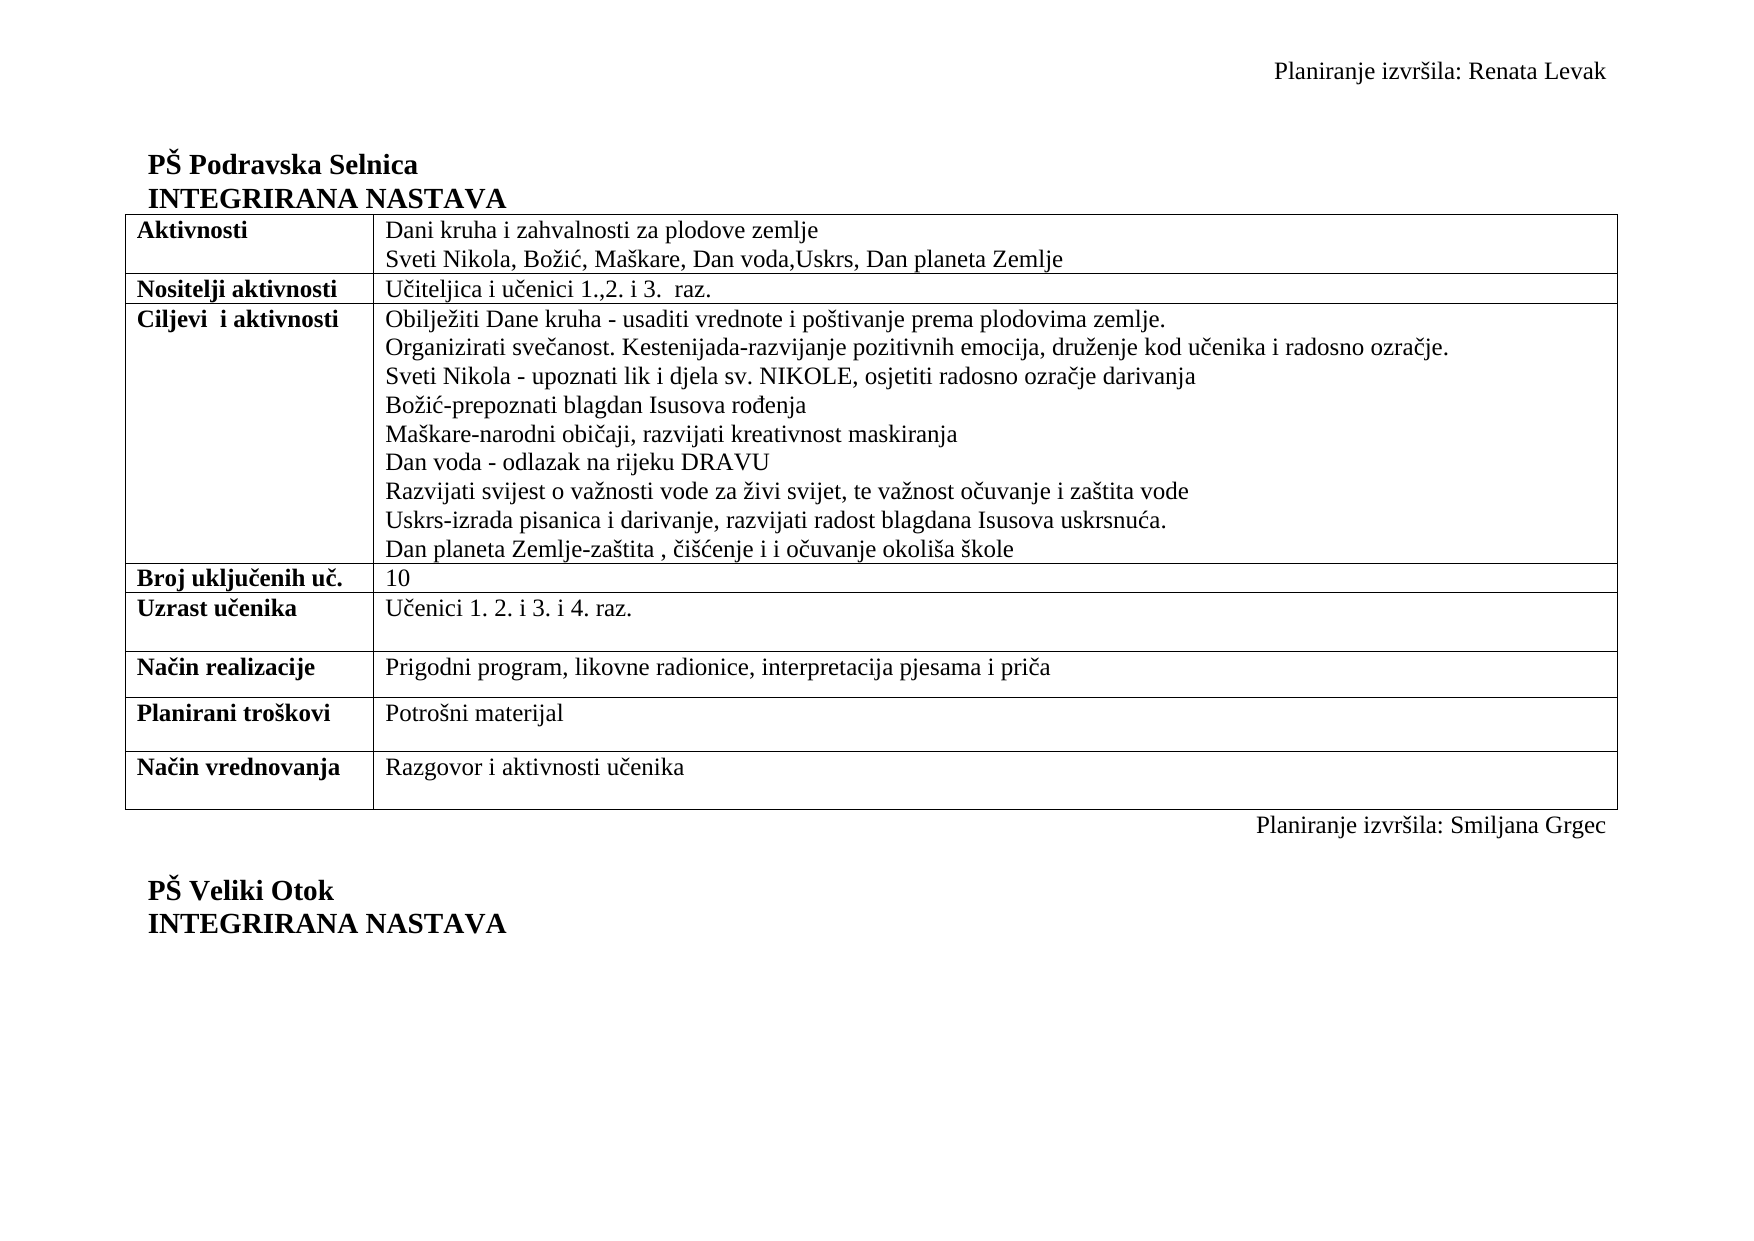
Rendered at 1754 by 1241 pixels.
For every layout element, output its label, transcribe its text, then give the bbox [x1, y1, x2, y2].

text Planiranje izvršila: Smiljana Grgec [148, 810, 1606, 839]
table_cell Način vrednovanja [126, 752, 373, 809]
table_cell Ciljevi i aktivnosti [126, 304, 373, 562]
text Planiranje izvršila: Renata Levak [148, 56, 1606, 85]
table_cell Nositelji aktivnosti [126, 274, 373, 303]
text INTEGRIRANA NASTAVA [148, 181, 1606, 214]
text PŠ Podravska Selnica [148, 147, 1606, 181]
table_cell Učiteljica i učenici 1.,2. i 3. raz. [374, 274, 1617, 303]
table_cell Uzrast učenika [126, 593, 373, 651]
table_cell Učenici 1. 2. i 3. i 4. raz. [374, 593, 1617, 651]
table_header Dani kruha i zahvalnosti za plodove zemlje Sveti Nikola, Božić, Maškare, Dan voda,Uskrs, Dan planeta Zemlje [374, 215, 1617, 273]
table_cell Broj uključenih uč. [126, 564, 373, 592]
table_cell Prigodni program, likovne radionice, interpretacija pjesama i priča [374, 652, 1617, 697]
table_header Aktivnosti [126, 215, 373, 273]
table_cell 10 [374, 564, 1617, 592]
table_cell Razgovor i aktivnosti učenika [374, 752, 1617, 809]
table_cell Način realizacije [126, 652, 373, 697]
text INTEGRIRANA NASTAVA [148, 906, 1606, 940]
table_cell Obilježiti Dane kruha - usaditi vrednote i poštivanje prema plodovima zemlje. Organizirati svečanost. Kestenijada-razvijanje pozitivnih emocija, druženje kod učenika i radosno ozračje. Sveti Nikola - upoznati lik i djela sv. NIKOLE, osjetiti radosno ozračje darivanja Božić-prepoznati blagdan Isusova rođenja Maškare-narodni običaji, razvijati kreativnost maskiranja Dan voda - odlazak na rijeku DRAVU Razvijati svijest o važnosti vode za živi svijet, te važnost očuvanje i zaštita vode Uskrs-izrada pisanica i darivanje, razvijati radost blagdana Isusova uskrsnuća. Dan planeta Zemlje-zaštita , čišćenje i i očuvanje okoliša škole [374, 304, 1617, 562]
table_cell Potrošni materijal [374, 698, 1617, 751]
table_cell Planirani troškovi [126, 698, 373, 751]
text PŠ Veliki Otok [148, 873, 1606, 906]
